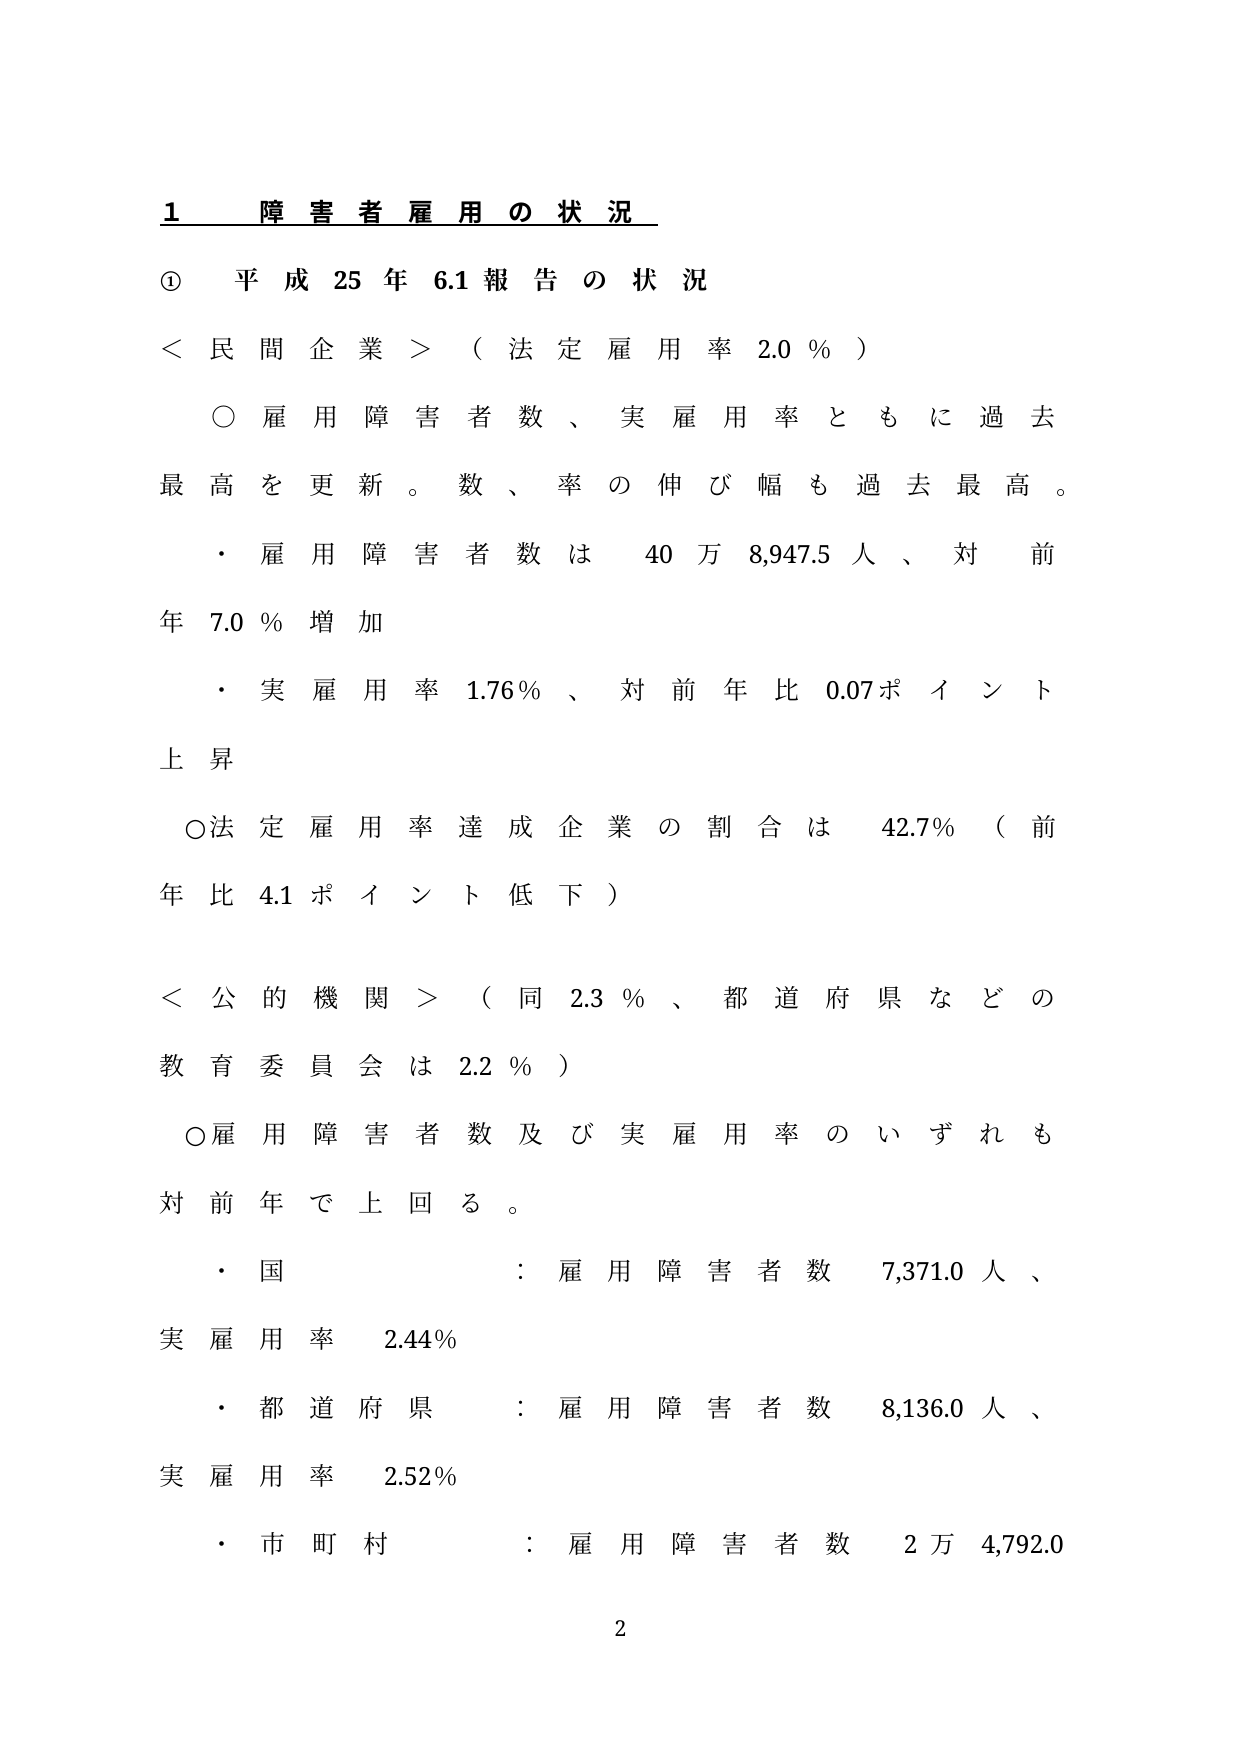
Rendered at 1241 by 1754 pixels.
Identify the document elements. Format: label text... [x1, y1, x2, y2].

text ＜公的機関＞（同2.3％、都道府県などの教育委員会は2.2％） [159, 962, 1081, 1099]
text ・都道府県 ：雇用障害者数 8,136.0人、実雇用率 2.52％ [159, 1372, 1081, 1509]
text ＜民間企業＞（法定雇用率2.0％） [159, 313, 1081, 382]
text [159, 1509, 1081, 1577]
text ① 平成25年6.1報告の状況 [159, 245, 1081, 313]
text ○雇用障害者数及び実雇用率のいずれも対前年で上回る。 [159, 1099, 1081, 1236]
text ○法定雇用率達成企業の割合は 42.7％（前年比4.1ポイント低下） [159, 792, 1081, 928]
text ・雇用障害者数は 40 万8,947.5 人、対 前年7.0％増加 [159, 518, 1081, 655]
text ・国 ：雇用障害者数 7,371.0人、実雇用率 2.44％ [159, 1236, 1081, 1372]
text ・実雇用率1.76％、対前年比0.07ポイント上昇 [159, 655, 1081, 792]
text １ 障害者雇用の状況 [159, 177, 1081, 245]
text ○雇用障害者数、実雇用率ともに過去最高を更新。数、率の伸び幅も過去最高。 [159, 382, 1081, 518]
